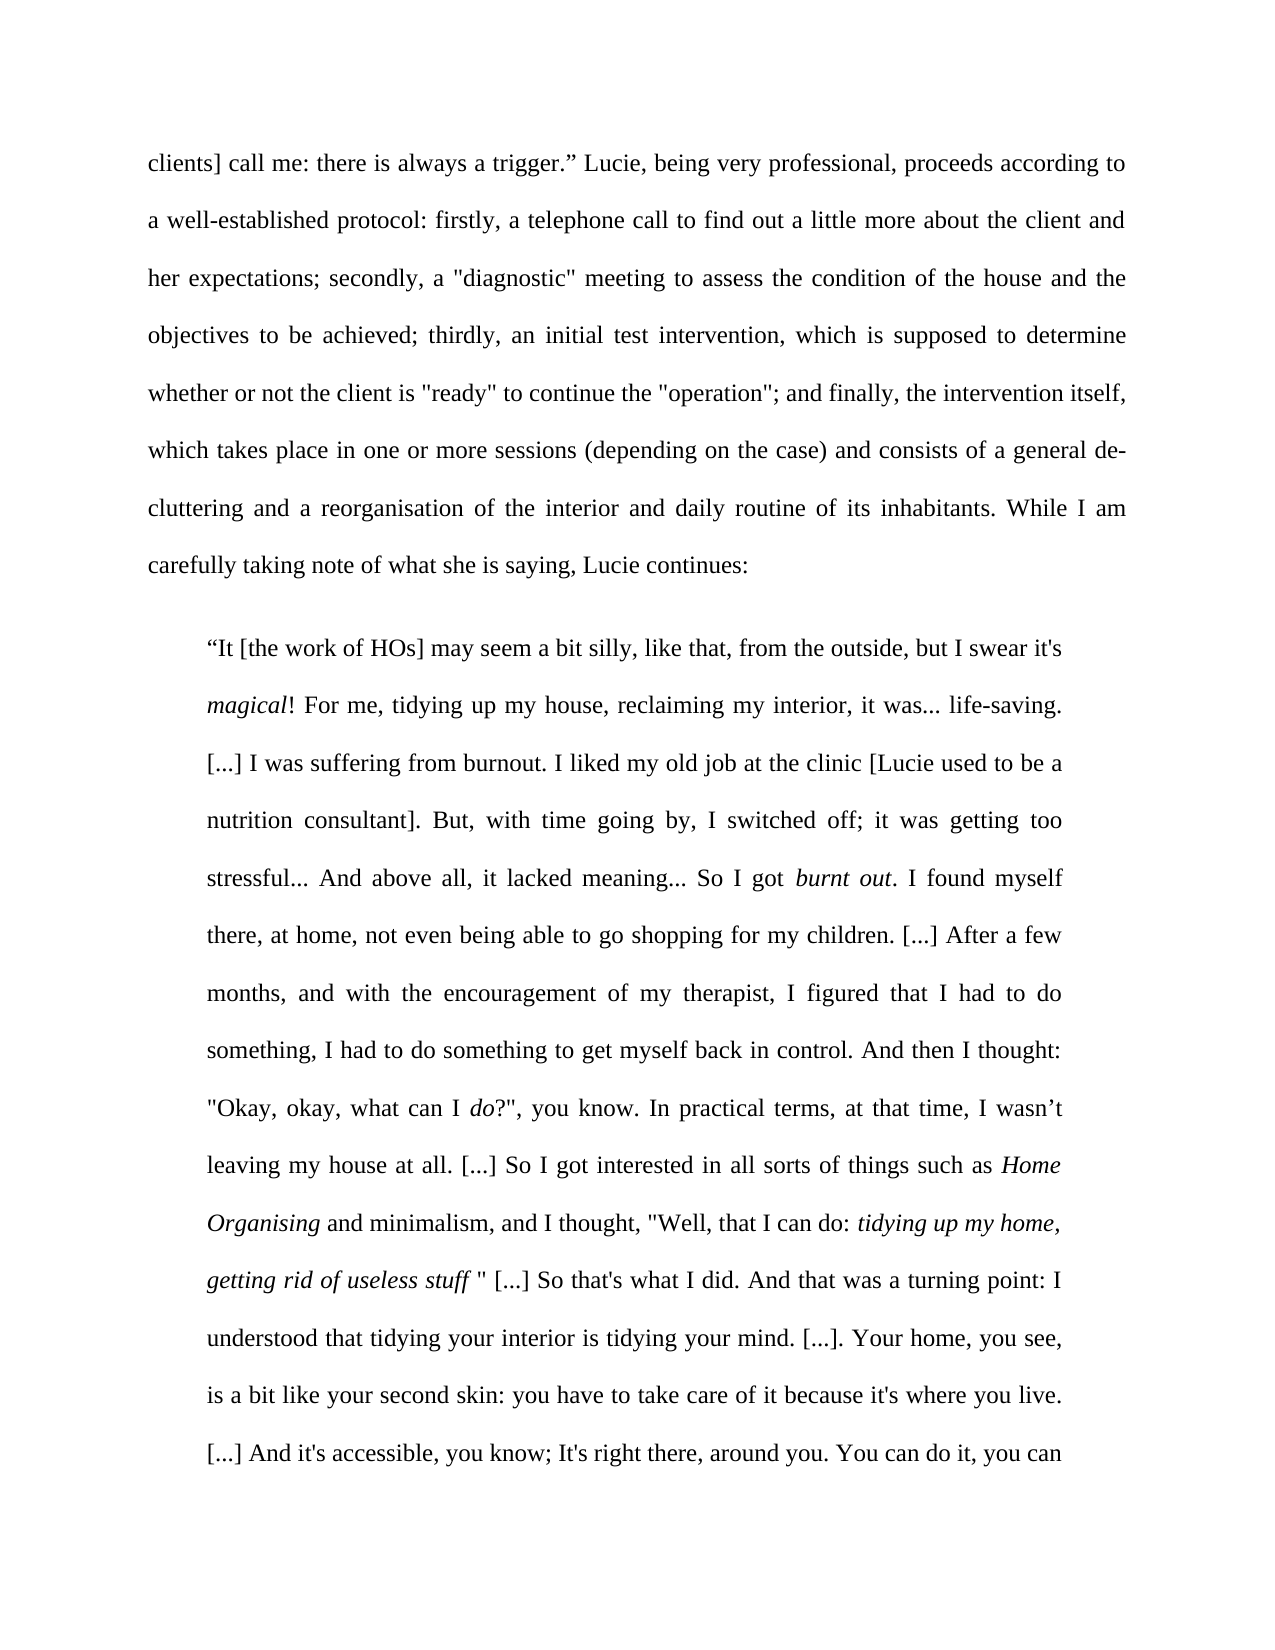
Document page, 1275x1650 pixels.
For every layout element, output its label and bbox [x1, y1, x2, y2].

text [148, 148, 1127, 579]
text [207, 633, 1063, 1466]
